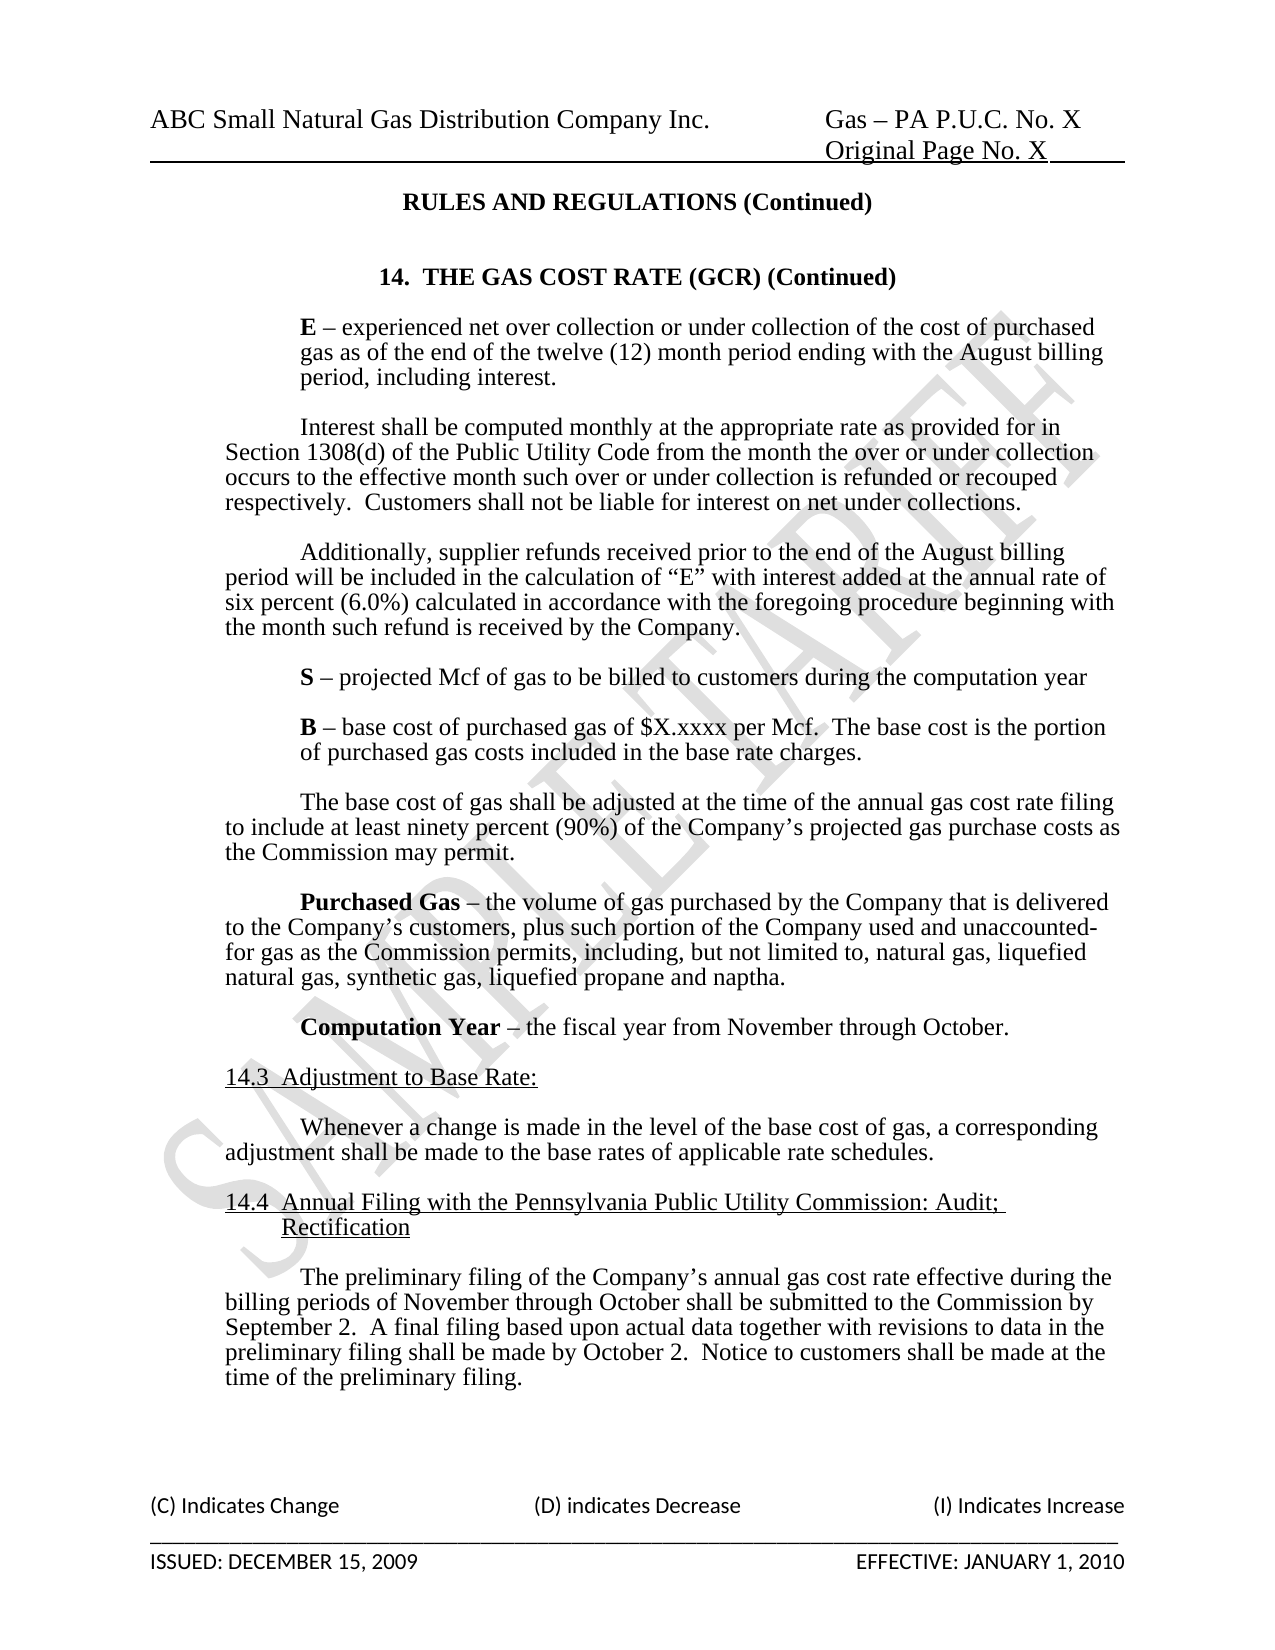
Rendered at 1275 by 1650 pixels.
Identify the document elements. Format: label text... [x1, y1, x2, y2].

text The preliminary filing of the Company’s annual gas cost rate effective during the billing periods of November through October shall be submitted to the Commission by September 2. A final filing based upon actual data together with revisions to data in the preliminary filing shall be made by October 2. Notice to customers shall be made at the time of the preliminary filing. [225, 1265, 1125, 1390]
text Purchased Gas – the volume of gas purchased by the Company that is delivered to the Company’s customers, plus such portion of the Company used and unaccounted-for gas as the Commission permits, including, but not limited to, natural gas, liquefied natural gas, synthetic gas, liquefied propane and naptha. [225, 890, 1125, 990]
text 14.3 Adjustment to Base Rate: [225, 1065, 1125, 1090]
text B – base cost of purchased gas of $X.xxxx per Mcf. The base cost is the portion of purchased gas costs included in the base rate charges. [300, 715, 1125, 765]
text Whenever a change is made in the level of the base cost of gas, a corresponding adjustment shall be made to the base rates of applicable rate schedules. [225, 1115, 1125, 1165]
text 14.4 Annual Filing with the Pennsylvania Public Utility Commission: Audit; Rectification [225, 1190, 1125, 1240]
text Original Page No. X [150, 134, 1125, 165]
text S – projected Mcf of gas to be billed to customers during the computation year [300, 665, 1125, 690]
text RULES AND REGULATIONS (Continued) [150, 190, 1125, 215]
text 14. THE GAS COST RATE (GCR) (Continued) [150, 265, 1125, 290]
text Computation Year – the fiscal year from November through October. [225, 1015, 1125, 1040]
text Additionally, supplier refunds received prior to the end of the August billing period will be included in the calculation of “E” with interest added at the annual rate of six percent (6.0%) calculated in accordance with the foregoing procedure beginning with the month such refund is received by the Company. [225, 540, 1125, 640]
text The base cost of gas shall be adjusted at the time of the annual gas cost rate filing to include at least ninety percent (90%) of the Company’s projected gas purchase costs as the Commission may permit. [225, 790, 1125, 865]
text E – experienced net over collection or under collection of the cost of purchased gas as of the end of the twelve (12) month period ending with the August billing period, including interest. [300, 315, 1125, 390]
text Interest shall be computed monthly at the appropriate rate as provided for in Section 1308(d) of the Public Utility Code from the month the over or under collection occurs to the effective month such over or under collection is refunded or recouped respectively. Customers shall not be liable for interest on net under collections. [225, 415, 1125, 515]
text ABC Small Natural Gas Distribution Company Inc. Gas – PA P.U.C. No. X [150, 103, 1125, 134]
